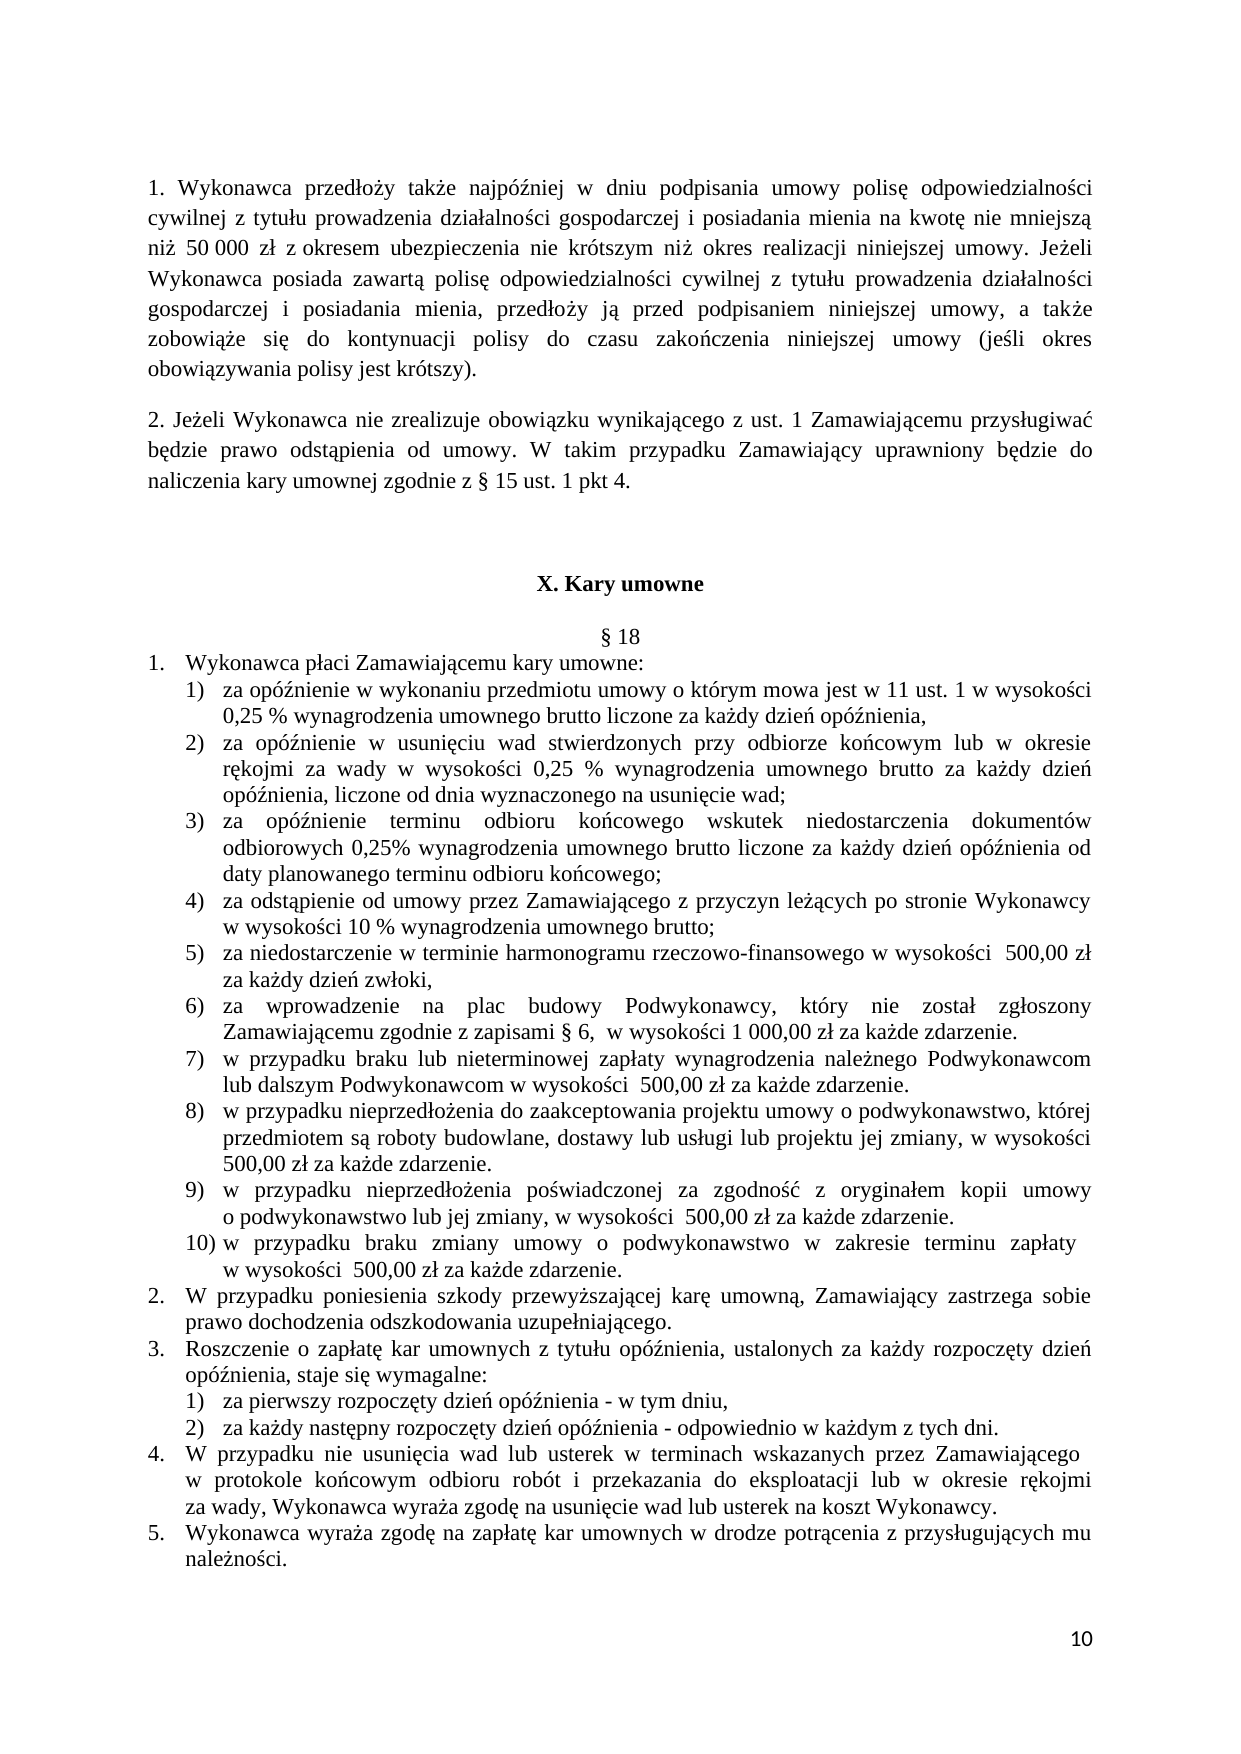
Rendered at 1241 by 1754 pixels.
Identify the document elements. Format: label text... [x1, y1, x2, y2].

list za opóźnienie w wykonaniu przedmiotu umowy o którym mowa jest w 11 ust. 1 w wysokości 0,25 % wynagrodzenia umownego brutto liczone za każdy dzień opóźnienia, [185, 676, 1093, 728]
list Wykonawca wyraża zgodę na zapłatę kar umownych w drodze potrącenia z przysługujących mu należności. [148, 1519, 1093, 1572]
list za niedostarczenie w terminie harmonogramu rzeczowo-finansowego w wysokości 500,00 zł za każdy dzień zwłoki, [185, 939, 1093, 992]
list za odstąpienie od umowy przez Zamawiającego z przyczyn leżących po stronie Wykonawcy w wysokości 10 % wynagrodzenia umownego brutto; [185, 887, 1093, 939]
list za pierwszy rozpoczęty dzień opóźnienia - w tym dniu, [185, 1387, 1093, 1414]
text 1. Wykonawca przedłoży także najpóźniej w dniu podpisania umowy polisę odpowiedzialności cywilnej z tytułu prowadzenia działalności gospodarczej i posiadania mienia na kwotę nie mniejszą niż 50 000 zł z okresem ubezpieczenia nie krótszym niż okres realizacji niniejszej umowy. Jeżeli Wykonawca posiada zawartą polisę odpowiedzialności cywilnej z tytułu prowadzenia działalności gospodarczej i posiadania mienia, przedłoży ją przed podpisaniem niniejszej umowy, a także zobowiąże się do kontynuacji polisy do czasu zakończenia niniejszej umowy (jeśli okres obowiązywania polisy jest krótszy). [148, 174, 1093, 382]
list w przypadku nieprzedłożenia do zaakceptowania projektu umowy o podwykonawstwo, której przedmiotem są roboty budowlane, dostawy lub usługi lub projektu jej zmiany, w wysokości 500,00 zł za każde zdarzenie. [185, 1097, 1093, 1177]
list w przypadku braku zmiany umowy o podwykonawstwo w zakresie terminu zapłaty w wysokości 500,00 zł za każde zdarzenie. [185, 1229, 1093, 1282]
text § 18 [148, 623, 1093, 649]
list w przypadku nieprzedłożenia poświadczonej za zgodność z oryginałem kopii umowy o podwykonawstwo lub jej zmiany, w wysokości 500,00 zł za każde zdarzenie. [185, 1177, 1093, 1229]
list za opóźnienie terminu odbioru końcowego wskutek niedostarczenia dokumentów odbiorowych 0,25% wynagrodzenia umownego brutto liczone za każdy dzień opóźnienia od daty planowanego terminu odbioru końcowego; [185, 808, 1093, 887]
text 2. Jeżeli Wykonawca nie zrealizuje obowiązku wynikającego z ust. 1 Zamawiającemu przysługiwać będzie prawo odstąpienia od umowy. W takim przypadku Zamawiający uprawniony będzie do naliczenia kary umownej zgodnie z § 15 ust. 1 pkt 4. [148, 406, 1093, 493]
text X. Kary umowne [148, 570, 1093, 597]
list W przypadku poniesienia szkody przewyższającej karę umowną, Zamawiający zastrzega sobie prawo dochodzenia odszkodowania uzupełniającego. [148, 1282, 1093, 1335]
list Roszczenie o zapłatę kar umownych z tytułu opóźnienia, ustalonych za każdy rozpoczęty dzień opóźnienia, staje się wymagalne: [148, 1335, 1093, 1387]
list w przypadku braku lub nieterminowej zapłaty wynagrodzenia należnego Podwykonawcom lub dalszym Podwykonawcom w wysokości 500,00 zł za każde zdarzenie. [185, 1045, 1093, 1097]
list za wprowadzenie na plac budowy Podwykonawcy, który nie został zgłoszony Zamawiającemu zgodnie z zapisami § 6, w wysokości 1 000,00 zł za każde zdarzenie. [185, 992, 1093, 1045]
list za opóźnienie w usunięciu wad stwierdzonych przy odbiorze końcowym lub w okresie rękojmi za wady w wysokości 0,25 % wynagrodzenia umownego brutto za każdy dzień opóźnienia, liczone od dnia wyznaczonego na usunięcie wad; [185, 728, 1093, 808]
list W przypadku nie usunięcia wad lub usterek w terminach wskazanych przez Zamawiającego w protokole końcowym odbioru robót i przekazania do eksploatacji lub w okresie rękojmi za wady, Wykonawca wyraża zgodę na usunięcie wad lub usterek na koszt Wykonawcy. [148, 1440, 1093, 1519]
list za każdy następny rozpoczęty dzień opóźnienia - odpowiednio w każdym z tych dni. [185, 1414, 1093, 1440]
list Wykonawca płaci Zamawiającemu kary umowne: [148, 649, 1093, 676]
